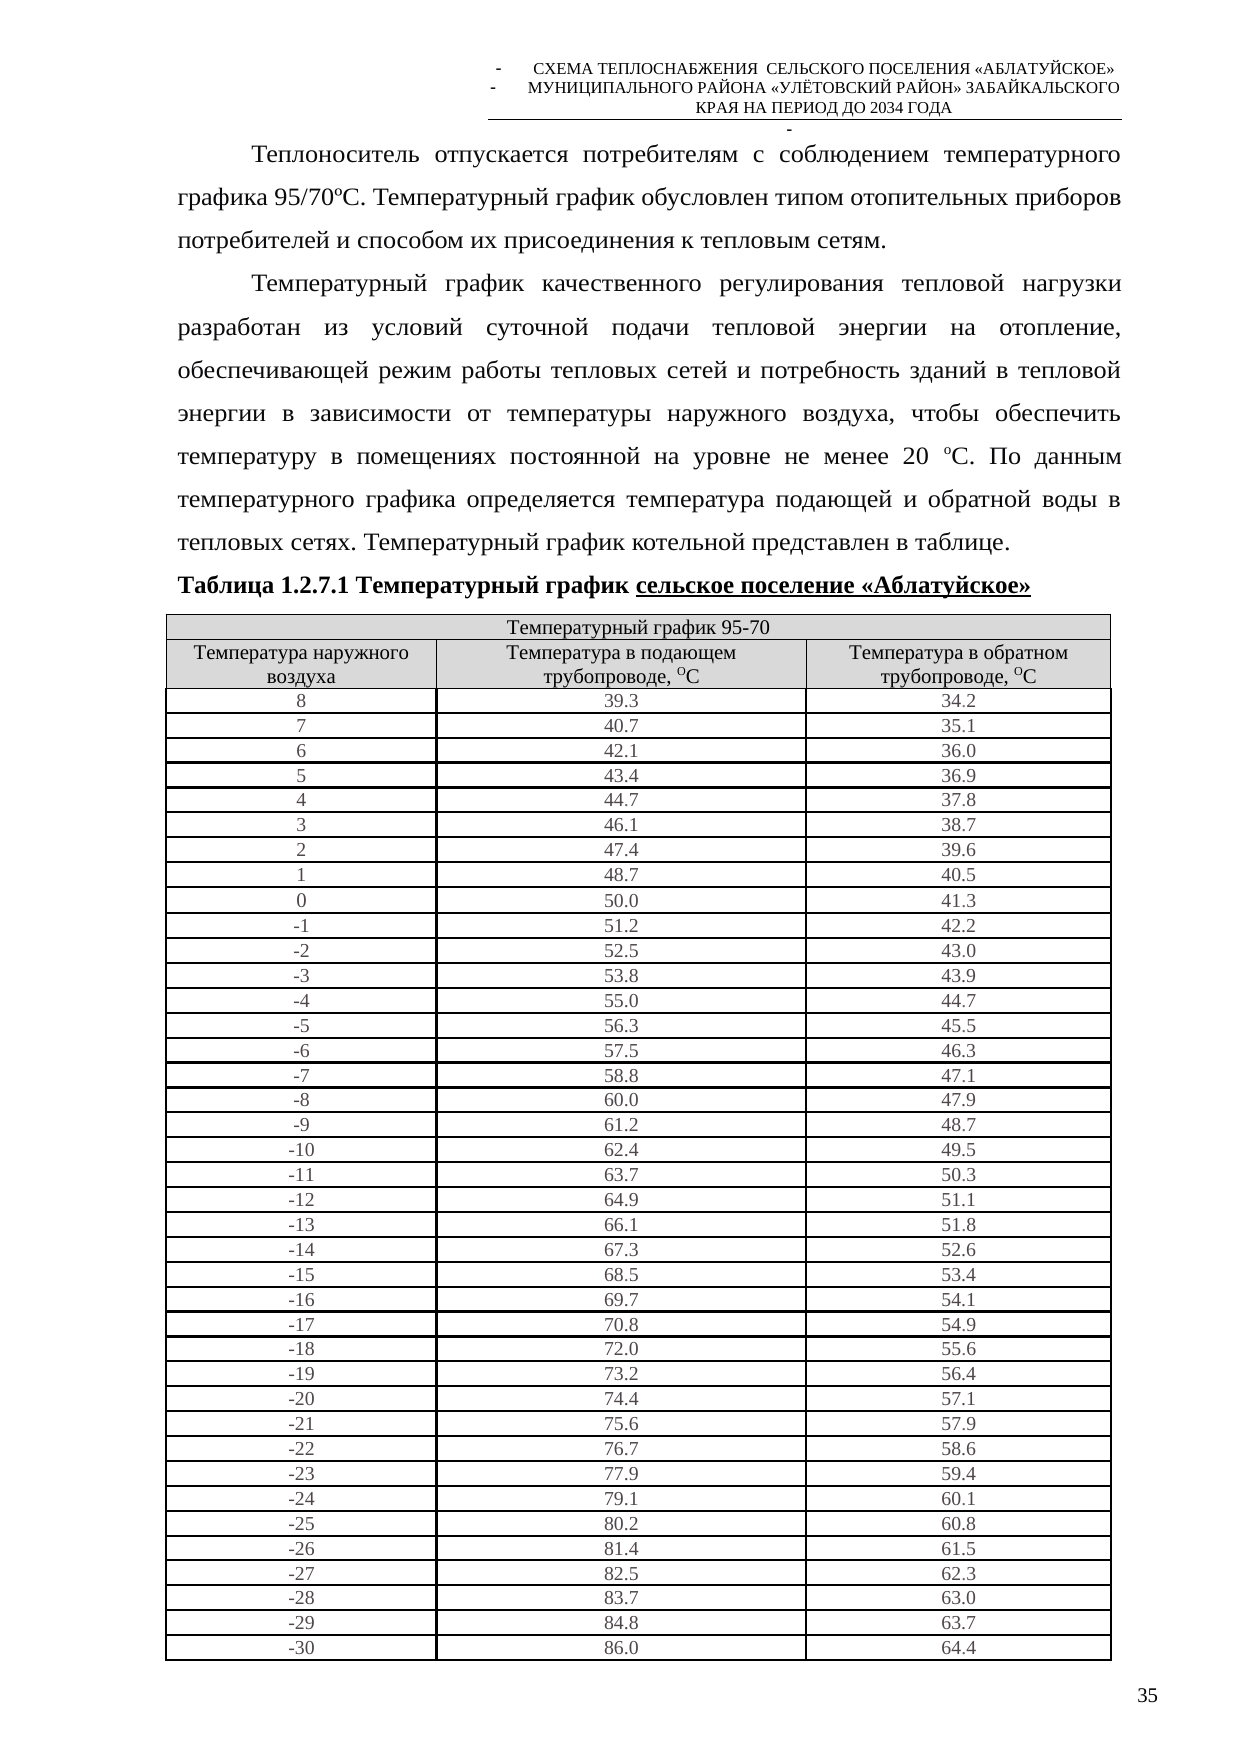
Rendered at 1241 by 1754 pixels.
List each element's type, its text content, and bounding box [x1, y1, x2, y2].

table_cell -14 [167, 1238, 435, 1261]
table_cell 36.9 [807, 764, 1110, 786]
table_cell 44.7 [807, 989, 1110, 1012]
table_cell 39.3 [438, 689, 805, 712]
table_cell 51.1 [807, 1188, 1110, 1211]
table_cell 82.5 [438, 1561, 805, 1584]
table_cell 66.1 [438, 1213, 805, 1236]
table_cell 69.7 [438, 1288, 805, 1310]
table_cell 50.0 [438, 888, 805, 912]
table_cell 6 [167, 739, 435, 761]
table_cell 52.6 [807, 1238, 1110, 1261]
table_cell -4 [167, 989, 435, 1012]
table_header Температурный график 95-70 [167, 615, 1110, 639]
table_cell 67.3 [438, 1238, 805, 1261]
table_cell -26 [167, 1537, 435, 1559]
table_cell 75.6 [438, 1412, 805, 1435]
table_cell 46.1 [438, 813, 805, 836]
table_cell 37.8 [807, 789, 1110, 811]
table_cell 40.7 [438, 714, 805, 737]
table_cell 5 [167, 764, 435, 786]
table_cell -8 [167, 1089, 435, 1111]
table_cell 59.4 [807, 1462, 1110, 1485]
table_cell 60.1 [807, 1487, 1110, 1509]
table_cell 63.7 [807, 1611, 1110, 1634]
table_cell 4 [167, 789, 435, 811]
table_cell -24 [167, 1487, 435, 1509]
table_cell 84.8 [438, 1611, 805, 1634]
table_cell 64.4 [807, 1636, 1110, 1659]
table_cell 70.8 [438, 1313, 805, 1335]
table_cell -20 [167, 1387, 435, 1410]
text Теплоноситель отпускается потребителям с соблюдением температурного графика 95/70ºС. Температурный график обусловлен типом отопительных приборов потребителей и способом их присоединения к тепловым сетям. [177, 139, 1122, 254]
table_cell -9 [167, 1113, 435, 1136]
table_cell 51.2 [438, 914, 805, 937]
table_cell 61.5 [807, 1537, 1110, 1559]
table_cell 41.3 [807, 888, 1110, 912]
table_cell 47.1 [807, 1064, 1110, 1086]
table_cell -1 [167, 914, 435, 937]
table_cell -18 [167, 1338, 435, 1360]
text Температурный график качественного регулирования тепловой нагрузки разработан из условий суточной подачи тепловой энергии на отопление, обеспечивающей режим работы тепловых сетей и потребность зданий в тепловой энергии в зависимости от температуры наружного воздуха, чтобы обеспечить температуру в помещениях постоянной на уровне не менее 20 оС. По данным температурного графика определяется температура подающей и обратной воды в тепловых сетях. Температурный график котельной представлен в таблице. [177, 268, 1122, 556]
table_cell -13 [167, 1213, 435, 1236]
table_cell 55.6 [807, 1338, 1110, 1360]
table_cell 74.4 [438, 1387, 805, 1410]
table_cell 39.6 [807, 838, 1110, 861]
table_cell 64.9 [438, 1188, 805, 1211]
table_cell 3 [167, 813, 435, 836]
table_cell 35.1 [807, 714, 1110, 737]
table_cell 58.8 [438, 1064, 805, 1086]
table_cell -10 [167, 1138, 435, 1161]
table_cell 79.1 [438, 1487, 805, 1509]
table_cell -2 [167, 939, 435, 962]
table_cell -7 [167, 1064, 435, 1086]
table_cell 38.7 [807, 813, 1110, 836]
table_cell -23 [167, 1462, 435, 1485]
table_cell 73.2 [438, 1362, 805, 1385]
table_cell -30 [167, 1636, 435, 1659]
table_cell Температура наружного воздуха [167, 640, 436, 688]
table_cell Температура в обратном трубопроводе, ОС [807, 640, 1110, 688]
table_cell -6 [167, 1039, 435, 1061]
table_cell 62.3 [807, 1561, 1110, 1584]
table_cell 56.3 [438, 1014, 805, 1037]
table_cell -5 [167, 1014, 435, 1037]
table_cell 60.8 [807, 1512, 1110, 1534]
table_cell -22 [167, 1437, 435, 1460]
table_cell 76.7 [438, 1437, 805, 1460]
table_cell -29 [167, 1611, 435, 1634]
table_cell 62.4 [438, 1138, 805, 1161]
table_cell 36.0 [807, 739, 1110, 761]
table_cell 42.1 [438, 739, 805, 761]
table_cell 0 [167, 888, 435, 912]
table_cell -11 [167, 1163, 435, 1186]
table_cell 47.4 [438, 838, 805, 861]
table_cell -12 [167, 1188, 435, 1211]
table_cell 58.6 [807, 1437, 1110, 1460]
table_cell 42.2 [807, 914, 1110, 937]
table_cell 49.5 [807, 1138, 1110, 1161]
table_cell 60.0 [438, 1089, 805, 1111]
table_cell -25 [167, 1512, 435, 1534]
table_cell 7 [167, 714, 435, 737]
table_cell 51.8 [807, 1213, 1110, 1236]
table_cell -28 [167, 1586, 435, 1609]
table_cell 43.4 [438, 764, 805, 786]
table_cell 63.7 [438, 1163, 805, 1186]
table_cell 46.3 [807, 1039, 1110, 1061]
table_cell -19 [167, 1362, 435, 1385]
table_cell 80.2 [438, 1512, 805, 1534]
table_cell Температура в подающем трубопроводе, ОС [437, 640, 806, 688]
table_cell 81.4 [438, 1537, 805, 1559]
table_cell 63.0 [807, 1586, 1110, 1609]
table_cell 56.4 [807, 1362, 1110, 1385]
table_cell 61.2 [438, 1113, 805, 1136]
table_cell 50.3 [807, 1163, 1110, 1186]
table_cell 53.4 [807, 1263, 1110, 1286]
table_cell 44.7 [438, 789, 805, 811]
table_cell 55.0 [438, 989, 805, 1012]
table_cell 48.7 [807, 1113, 1110, 1136]
table_cell -15 [167, 1263, 435, 1286]
table_cell -17 [167, 1313, 435, 1335]
table_cell 48.7 [438, 863, 805, 886]
table_cell 43.9 [807, 964, 1110, 987]
table_cell 8 [167, 689, 435, 712]
table_cell 57.9 [807, 1412, 1110, 1435]
table_cell 43.0 [807, 939, 1110, 962]
table_cell 57.1 [807, 1387, 1110, 1410]
table_cell 34.2 [807, 689, 1110, 712]
table_cell 52.5 [438, 939, 805, 962]
table_cell 68.5 [438, 1263, 805, 1286]
table_cell 1 [167, 863, 435, 886]
text Таблица 1.2.7.1 Температурный график сельское поселение «Аблатуйское» [177, 570, 1122, 599]
table_cell -21 [167, 1412, 435, 1435]
table_cell 54.1 [807, 1288, 1110, 1310]
table_cell 47.9 [807, 1089, 1110, 1111]
table_cell -3 [167, 964, 435, 987]
table_cell -27 [167, 1561, 435, 1584]
table_cell 57.5 [438, 1039, 805, 1061]
table_cell 54.9 [807, 1313, 1110, 1335]
table_cell 40.5 [807, 863, 1110, 886]
table_cell 83.7 [438, 1586, 805, 1609]
table_cell 77.9 [438, 1462, 805, 1485]
table_cell -16 [167, 1288, 435, 1310]
table_cell 45.5 [807, 1014, 1110, 1037]
table_cell 72.0 [438, 1338, 805, 1360]
table_cell 53.8 [438, 964, 805, 987]
table_cell 86.0 [438, 1636, 805, 1659]
table_cell 2 [167, 838, 435, 861]
